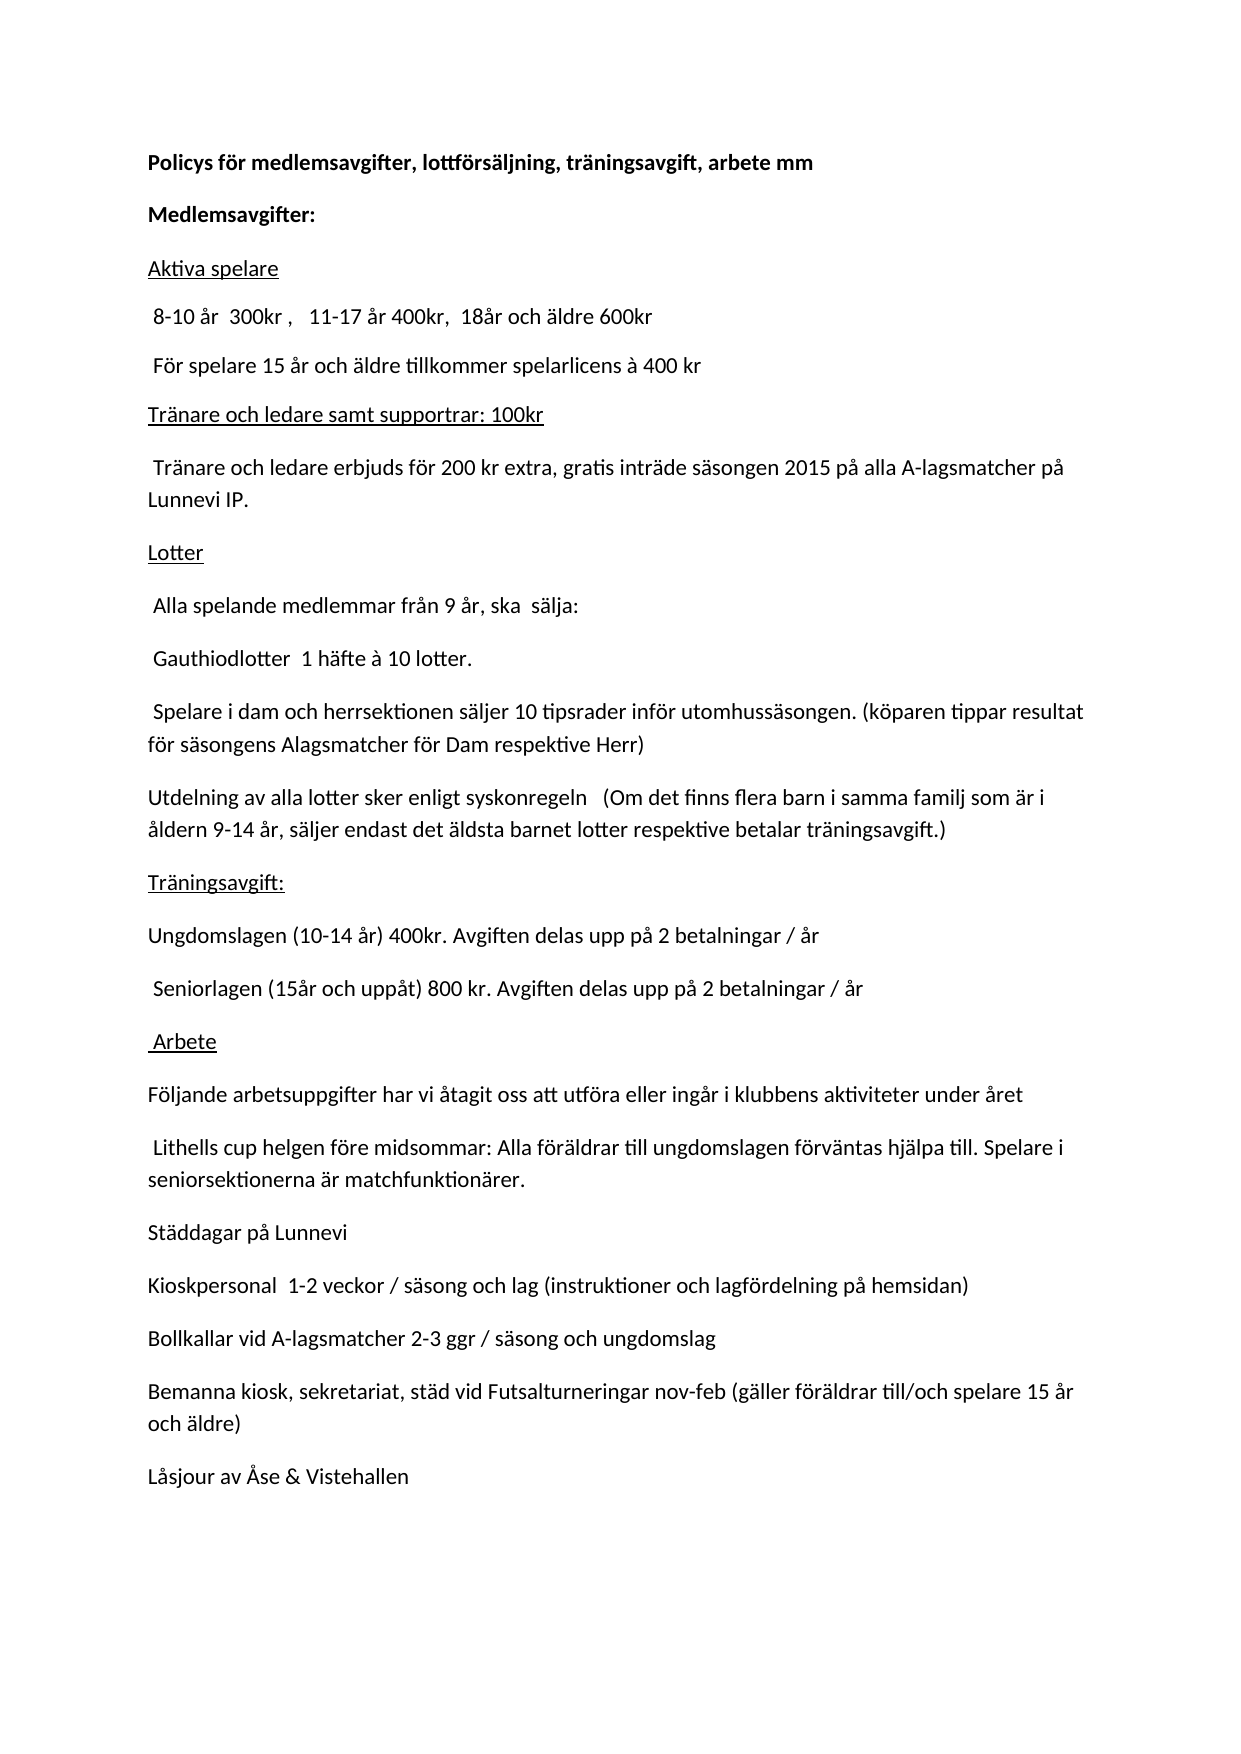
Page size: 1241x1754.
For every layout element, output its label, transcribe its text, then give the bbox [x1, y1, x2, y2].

text Följande arbetsuppgifter har vi åtagit oss att utföra eller ingår i klubbens aktiviteter under året [148, 1080, 1093, 1108]
text Tränare och ledare samt supportrar: 100kr [148, 400, 1093, 428]
text Ungdomslagen (10-14 år) 400kr. Avgiften delas upp på 2 betalningar / år [148, 921, 1093, 949]
text Utdelning av alla lotter sker enligt syskonregeln (Om det finns flera barn i samma familj som är i åldern 9-14 år, säljer endast det äldsta barnet lotter respektive betalar träningsavgift.) [148, 783, 1093, 843]
text Tränare och ledare erbjuds för 200 kr extra, gratis inträde säsongen 2015 på alla A-lagsmatcher på Lunnevi IP. [148, 453, 1093, 513]
text Seniorlagen (15år och uppåt) 800 kr. Avgiften delas upp på 2 betalningar / år [148, 974, 1093, 1002]
text Aktiva spelare [148, 254, 1093, 282]
text Lotter [148, 538, 1093, 566]
text Bemanna kiosk, sekretariat, städ vid Futsalturneringar nov-feb (gäller föräldrar till/och spelare 15 år och äldre) [148, 1377, 1093, 1437]
text Arbete [148, 1027, 1093, 1055]
text Policys för medlemsavgifter, lottförsäljning, träningsavgift, arbete mm [148, 148, 1093, 176]
text Städdagar på Lunnevi [148, 1218, 1093, 1246]
text 8-10 år 300kr , 11-17 år 400kr, 18år och äldre 600kr [148, 302, 1093, 331]
text Bollkallar vid A-lagsmatcher 2-3 ggr / säsong och ungdomslag [148, 1324, 1093, 1352]
text Träningsavgift: [148, 868, 1093, 896]
text Spelare i dam och herrsektionen säljer 10 tipsrader inför utomhussäsongen. (köparen tippar resultat för säsongens Alagsmatcher för Dam respektive Herr) [148, 697, 1093, 758]
text Alla spelande medlemmar från 9 år, ska sälja: [148, 591, 1093, 619]
text Medlemsavgifter: [148, 201, 1093, 229]
text Lithells cup helgen före midsommar: Alla föräldrar till ungdomslagen förväntas hjälpa till. Spelare i seniorsektionerna är matchfunktionärer. [148, 1133, 1093, 1193]
text Kioskpersonal 1-2 veckor / säsong och lag (instruktioner och lagfördelning på hemsidan) [148, 1271, 1093, 1299]
text För spelare 15 år och äldre tillkommer spelarlicens à 400 kr [148, 351, 1093, 379]
text Låsjour av Åse & Vistehallen [148, 1462, 1093, 1491]
text Gauthiodlotter 1 häfte à 10 lotter. [148, 644, 1093, 672]
